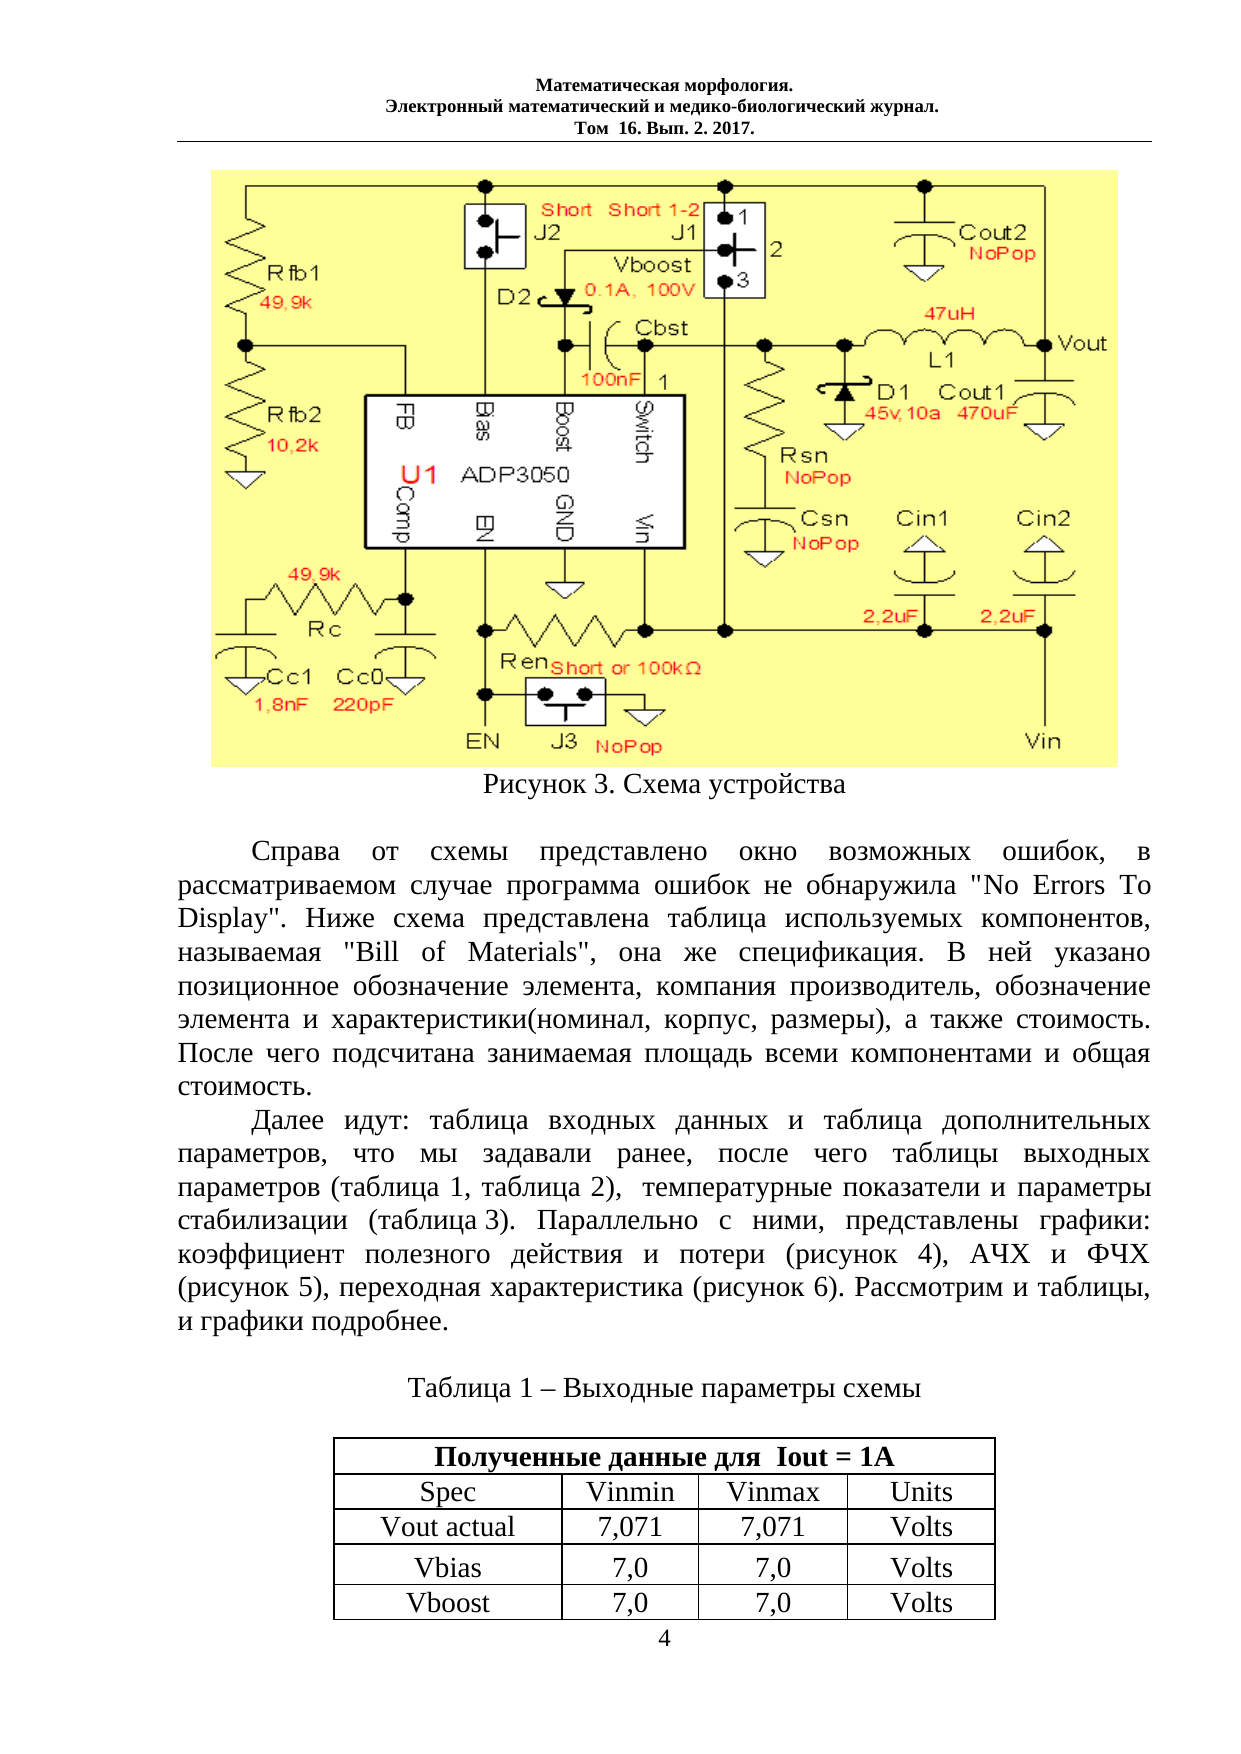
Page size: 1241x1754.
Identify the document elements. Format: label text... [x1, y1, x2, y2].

picture [211, 170, 1118, 767]
table_cell 7,071 [699, 1510, 847, 1543]
table_cell Vout actual [335, 1510, 561, 1543]
table_cell Vinmax [699, 1475, 847, 1508]
table_cell Volts [848, 1545, 994, 1584]
table_cell 7,0 [699, 1545, 847, 1584]
table_cell 7,0 [563, 1545, 698, 1584]
table_cell 7,071 [563, 1510, 698, 1543]
table_cell Units [848, 1475, 994, 1508]
list Таблица 1 – Выходные параметры схемы [177, 1370, 1152, 1404]
list Далее идут: таблица входных данных и таблица дополнительных параметров, что мы задавали ранее, после чего таблицы выходных параметров (таблица 1, таблица 2), температурные показатели и параметры стабилизации (таблица 3). Параллельно с ними, представлены графики: коэффициент полезного действия и потери (рисунок 4), АЧХ и ФЧХ (рисунок 5), переходная характеристика (рисунок 6). Рассмотрим и таблицы, и графики подробнее. [177, 1102, 1152, 1337]
table_cell Volts [848, 1510, 994, 1543]
table_cell Vbias [335, 1545, 561, 1584]
table_cell Vboost [335, 1585, 561, 1619]
table_cell Volts [848, 1585, 994, 1619]
table_cell Vinmin [563, 1475, 698, 1508]
list Рисунок 3. Схема устройства [177, 766, 1152, 800]
table_cell 7,0 [699, 1585, 847, 1619]
table_cell 7,0 [563, 1585, 698, 1619]
table_cell Spec [335, 1475, 561, 1508]
list Справа от схемы представлено окно возможных ошибок, в рассматриваемом случае программа ошибок не обнаружила "No Errors To Display". Ниже схема представлена таблица используемых компонентов, называемая "Bill of Materials", она же спецификация. В ней указано позиционное обозначение элемента, компания производитель, обозначение элемента и характеристики(номинал, корпус, размеры), а также стоимость. После чего подсчитана занимаемая площадь всеми компонентами и общая стоимость. [177, 833, 1152, 1102]
table_header Полученные данные для Iout = 1A [335, 1439, 994, 1473]
